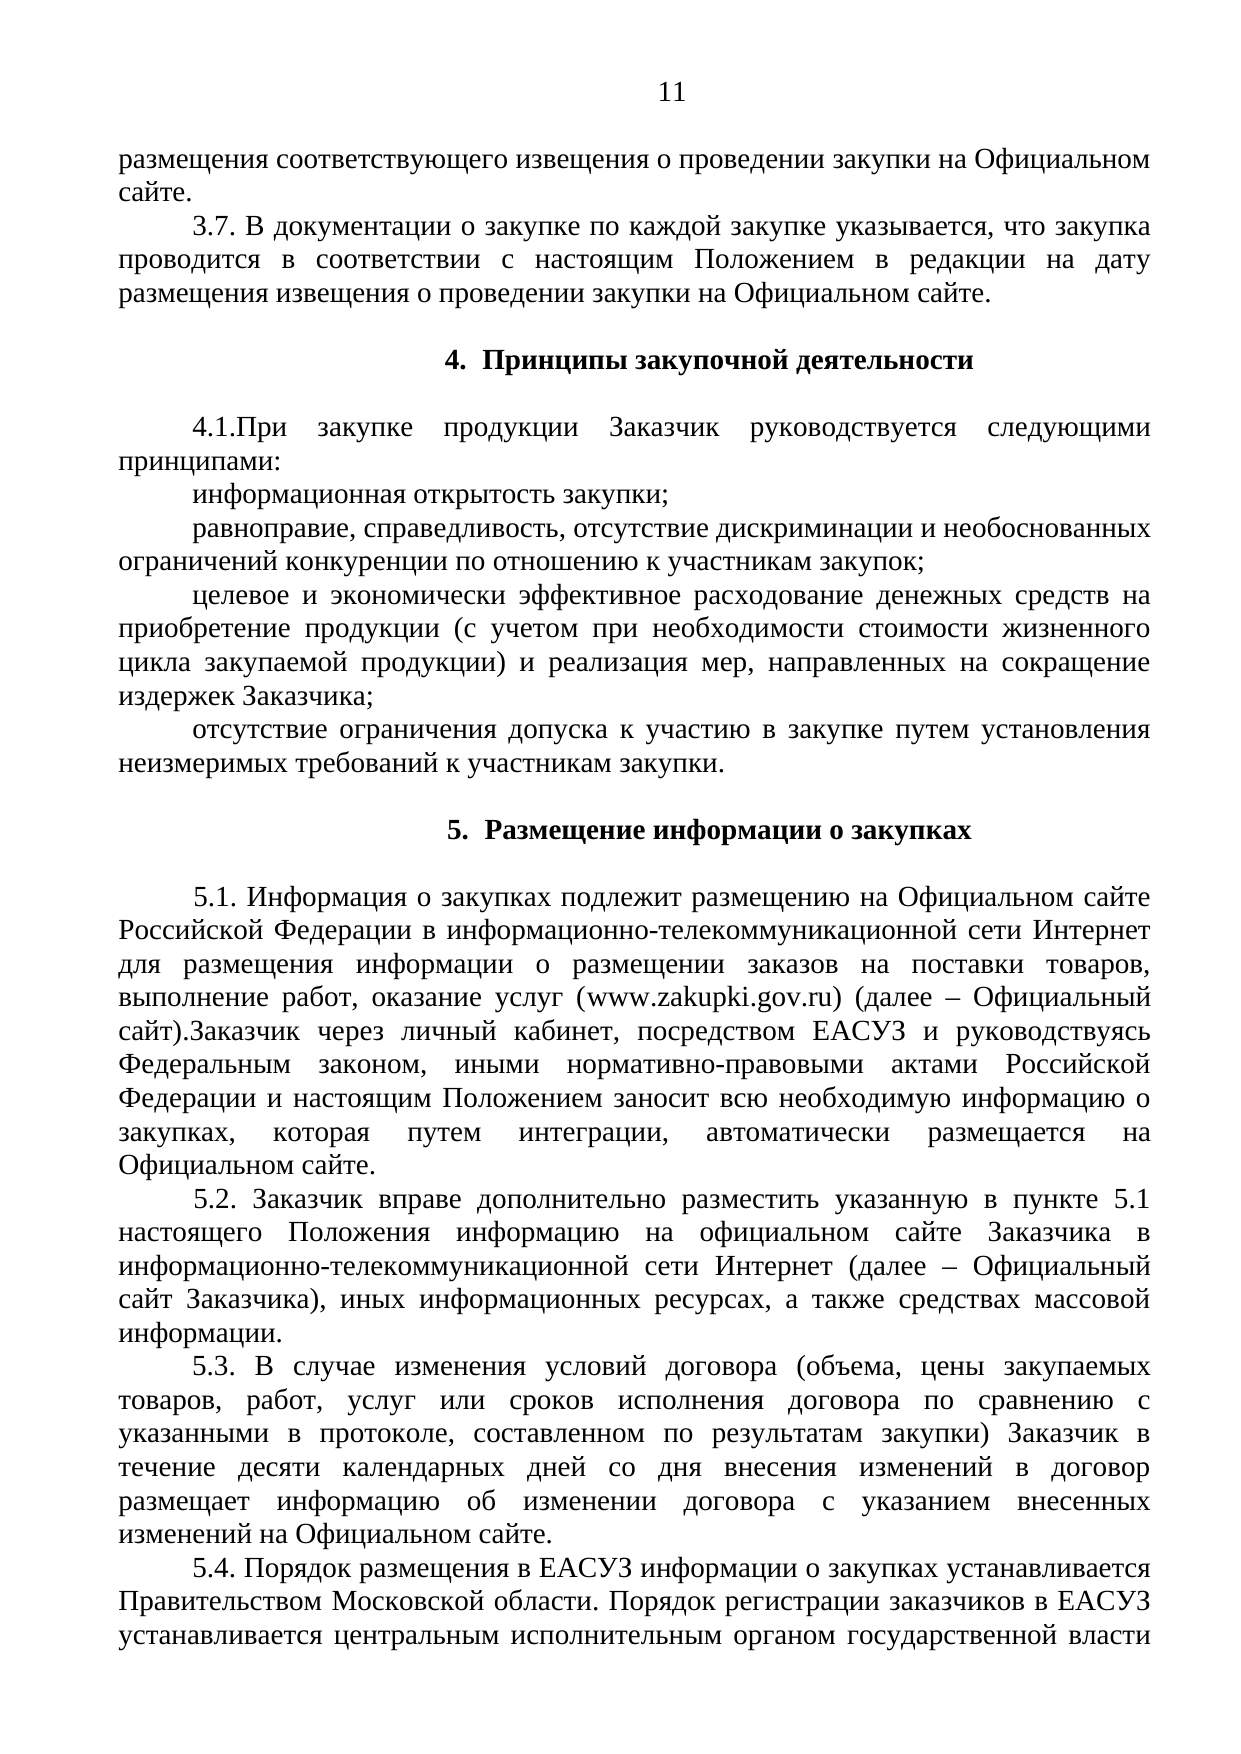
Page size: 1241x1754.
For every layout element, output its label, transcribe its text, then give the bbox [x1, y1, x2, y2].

text 5.3. В случае изменения условий договора (объема, цены закупаемых товаров, работ, услуг или сроков исполнения договора по сравнению с указанными в протоколе, составленном по результатам закупки) Заказчик в течение десяти календарных дней со дня внесения изменений в договор размещает информацию об изменении договора с указанием внесенных изменений на Официальном сайте. [118, 1348, 1152, 1550]
text 5.2. Заказчик вправе дополнительно разместить указанную в пункте 5.1 настоящего Положения информацию на официальном сайте Заказчика в информационно-телекоммуникационной сети Интернет (далее – Официальный сайт Заказчика), иных информационных ресурсах, а также средствах массовой информации. [118, 1181, 1152, 1348]
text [118, 1550, 1152, 1650]
text 3.7. В документации о закупке по каждой закупке указывается, что закупка проводится в соответствии с настоящим Положением в редакции на дату размещения извещения о проведении закупки на Официальном сайте. [118, 208, 1152, 309]
list Размещение информации о закупках [267, 812, 1152, 845]
text равноправие, справедливость, отсутствие дискриминации и необоснованных ограничений конкуренции по отношению к участникам закупок; [118, 510, 1152, 577]
text 4.1.При закупке продукции Заказчик руководствуется следующими принципами: [118, 409, 1152, 476]
list Принципы закупочной деятельности [267, 342, 1152, 376]
text отсутствие ограничения допуска к участию в закупке путем установления неизмеримых требований к участникам закупки. [118, 711, 1152, 778]
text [118, 141, 1152, 208]
text целевое и экономически эффективное расходование денежных средств на приобретение продукции (с учетом при необходимости стоимости жизненного цикла закупаемой продукции) и реализация мер, направленных на сокращение издержек Заказчика; [118, 577, 1152, 711]
text 5.1. Информация о закупках подлежит размещению на Официальном сайте Российской Федерации в информационно-телекоммуникационной сети Интернет для размещения информации о размещении заказов на поставки товаров, выполнение работ, оказание услуг (www.zakupki.gov.ru) (далее – Официальный сайт).Заказчик через личный кабинет, посредством ЕАСУЗ и руководствуясь Федеральным законом, иными нормативно-правовыми актами Российской Федерации и настоящим Положением заносит всю необходимую информацию о закупках, которая путем интеграции, автоматически размещается на Официальном сайте. [118, 879, 1152, 1181]
text информационная открытость закупки; [118, 476, 1152, 510]
